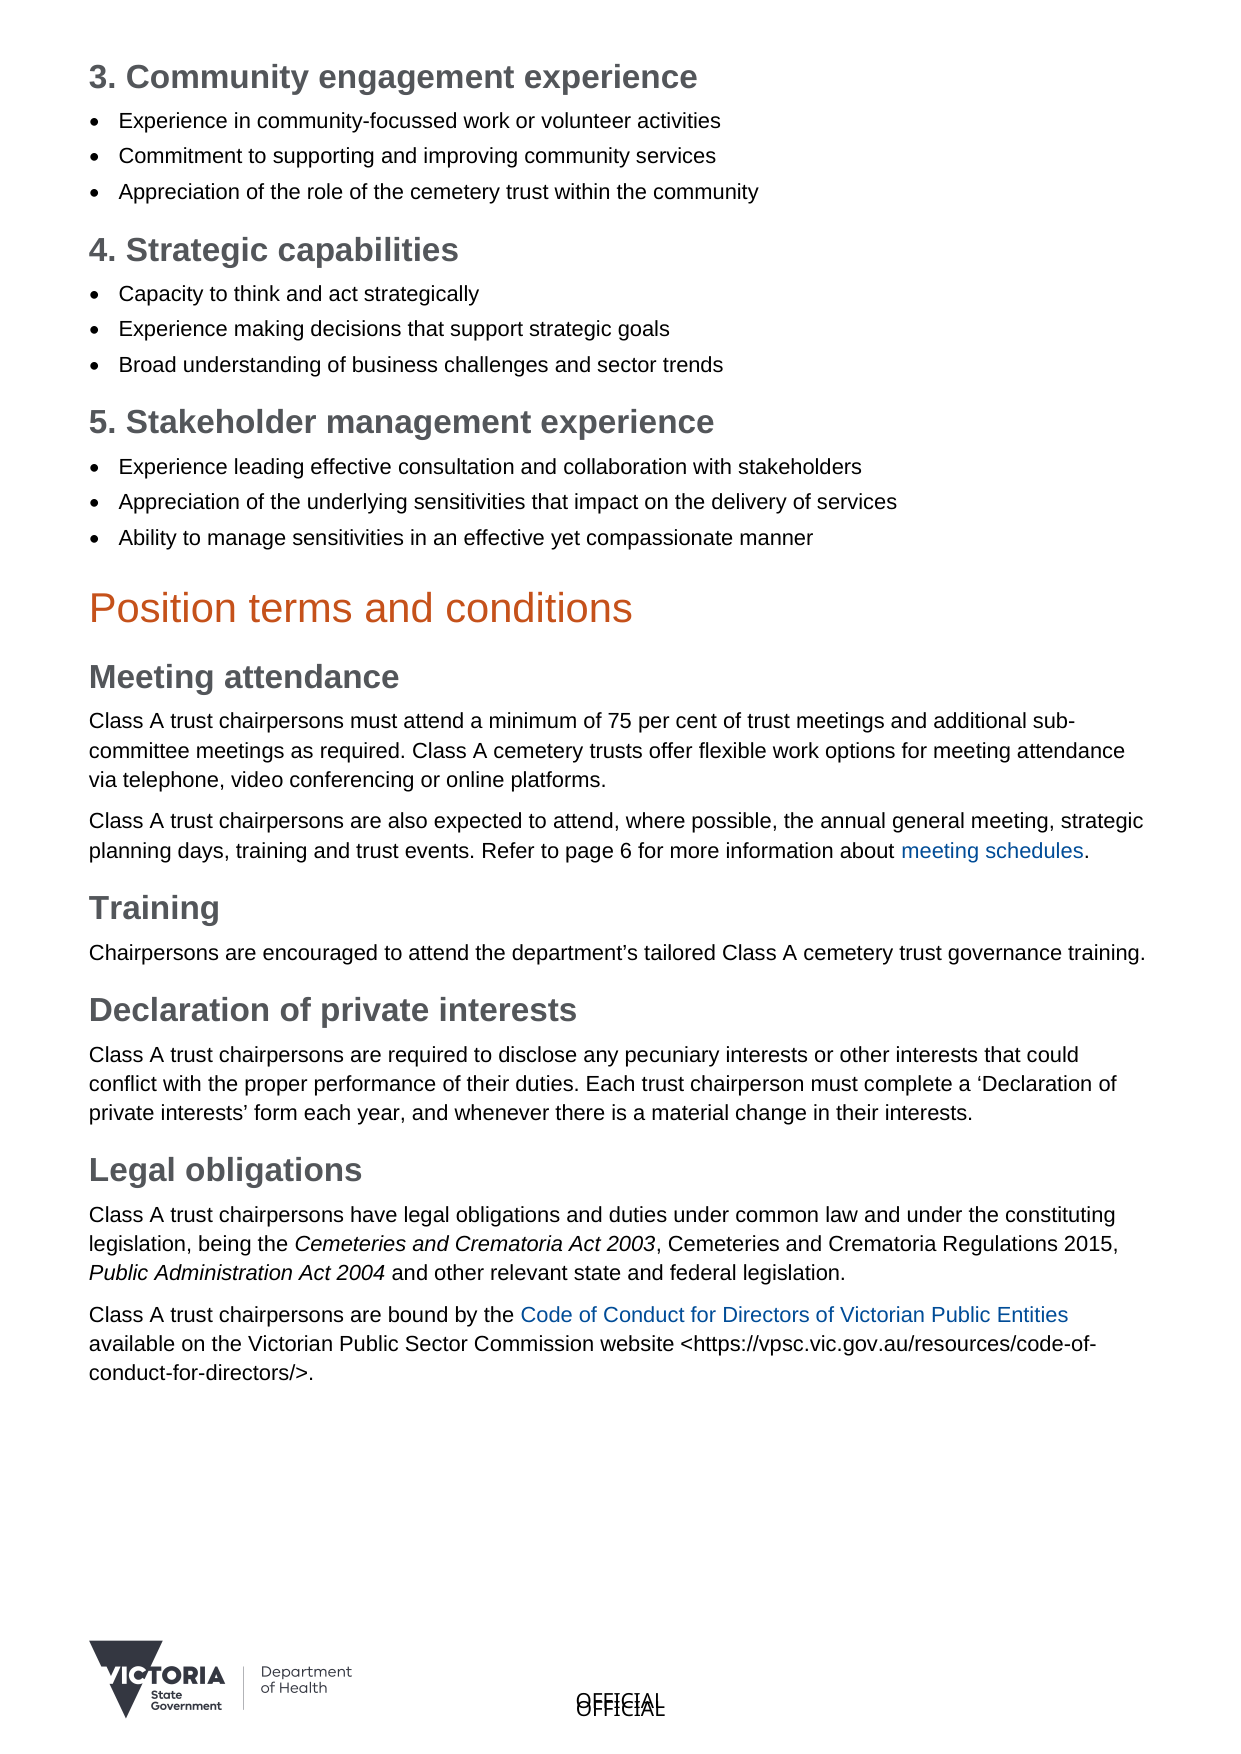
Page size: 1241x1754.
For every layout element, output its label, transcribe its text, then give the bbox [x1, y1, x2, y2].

text Broad understanding of business challenges and sector trends [89, 348, 1152, 378]
subtitle Legal obligations [89, 1150, 1152, 1188]
subtitle Declaration of private interests [89, 990, 1152, 1028]
text Appreciation of the role of the cemetery trust within the community [89, 176, 1152, 205]
subtitle 5. Stakeholder management experience [89, 403, 1152, 441]
text Chairpersons are encouraged to attend the department’s tailored Class A cemetery trust governance training. [89, 936, 1152, 965]
text Experience in community-focussed work or volunteer activities [89, 105, 1152, 134]
text Capacity to think and act strategically [89, 278, 1152, 307]
picture [0, 1595, 1241, 1754]
subtitle Training [89, 888, 1152, 926]
text Class A trust chairpersons must attend a minimum of 75 per cent of trust meetings and additional sub-committee meetings as required. Class A cemetery trusts offer flexible work options for meeting attendance via telephone, video conferencing or online platforms. [89, 704, 1152, 792]
text Experience making decisions that support strategic goals [89, 313, 1152, 342]
text Class A trust chairpersons are required to disclose any pecuniary interests or other interests that could conflict with the proper performance of their duties. Each trust chairperson must complete a ‘Declaration of private interests’ form each year, and whenever there is a material change in their interests. [89, 1038, 1152, 1125]
text Experience leading effective consultation and collaboration with stakeholders [89, 450, 1152, 479]
text Class A trust chairpersons have legal obligations and duties under common law and under the constituting legislation, being the Cemeteries and Crematoria Act 2003, Cemeteries and Crematoria Regulations 2015, Public Administration Act 2004 and other relevant state and federal legislation. [89, 1198, 1152, 1285]
text Commitment to supporting and improving community services [89, 140, 1152, 169]
text Class A trust chairpersons are also expected to attend, where possible, the annual general meeting, strategic planning days, training and trust events. Refer to page 6 for more information about meeting schedules. [89, 804, 1152, 863]
subtitle 4. Strategic capabilities [89, 230, 1152, 268]
text Ability to manage sensitivities in an effective yet compassionate manner [89, 521, 1152, 550]
text Appreciation of the underlying sensitivities that impact on the delivery of services [89, 486, 1152, 515]
subtitle 3. Community engagement experience [89, 57, 1152, 95]
text Class A trust chairpersons are bound by the Code of Conduct for Directors of Victorian Public Entities available on the Victorian Public Sector Commission website <https://vpsc.vic.gov.au/resources/code-of-conduct-for-directors/>. [89, 1298, 1152, 1385]
subtitle Meeting attendance [89, 657, 1152, 695]
subtitle Position terms and conditions [89, 584, 1152, 632]
